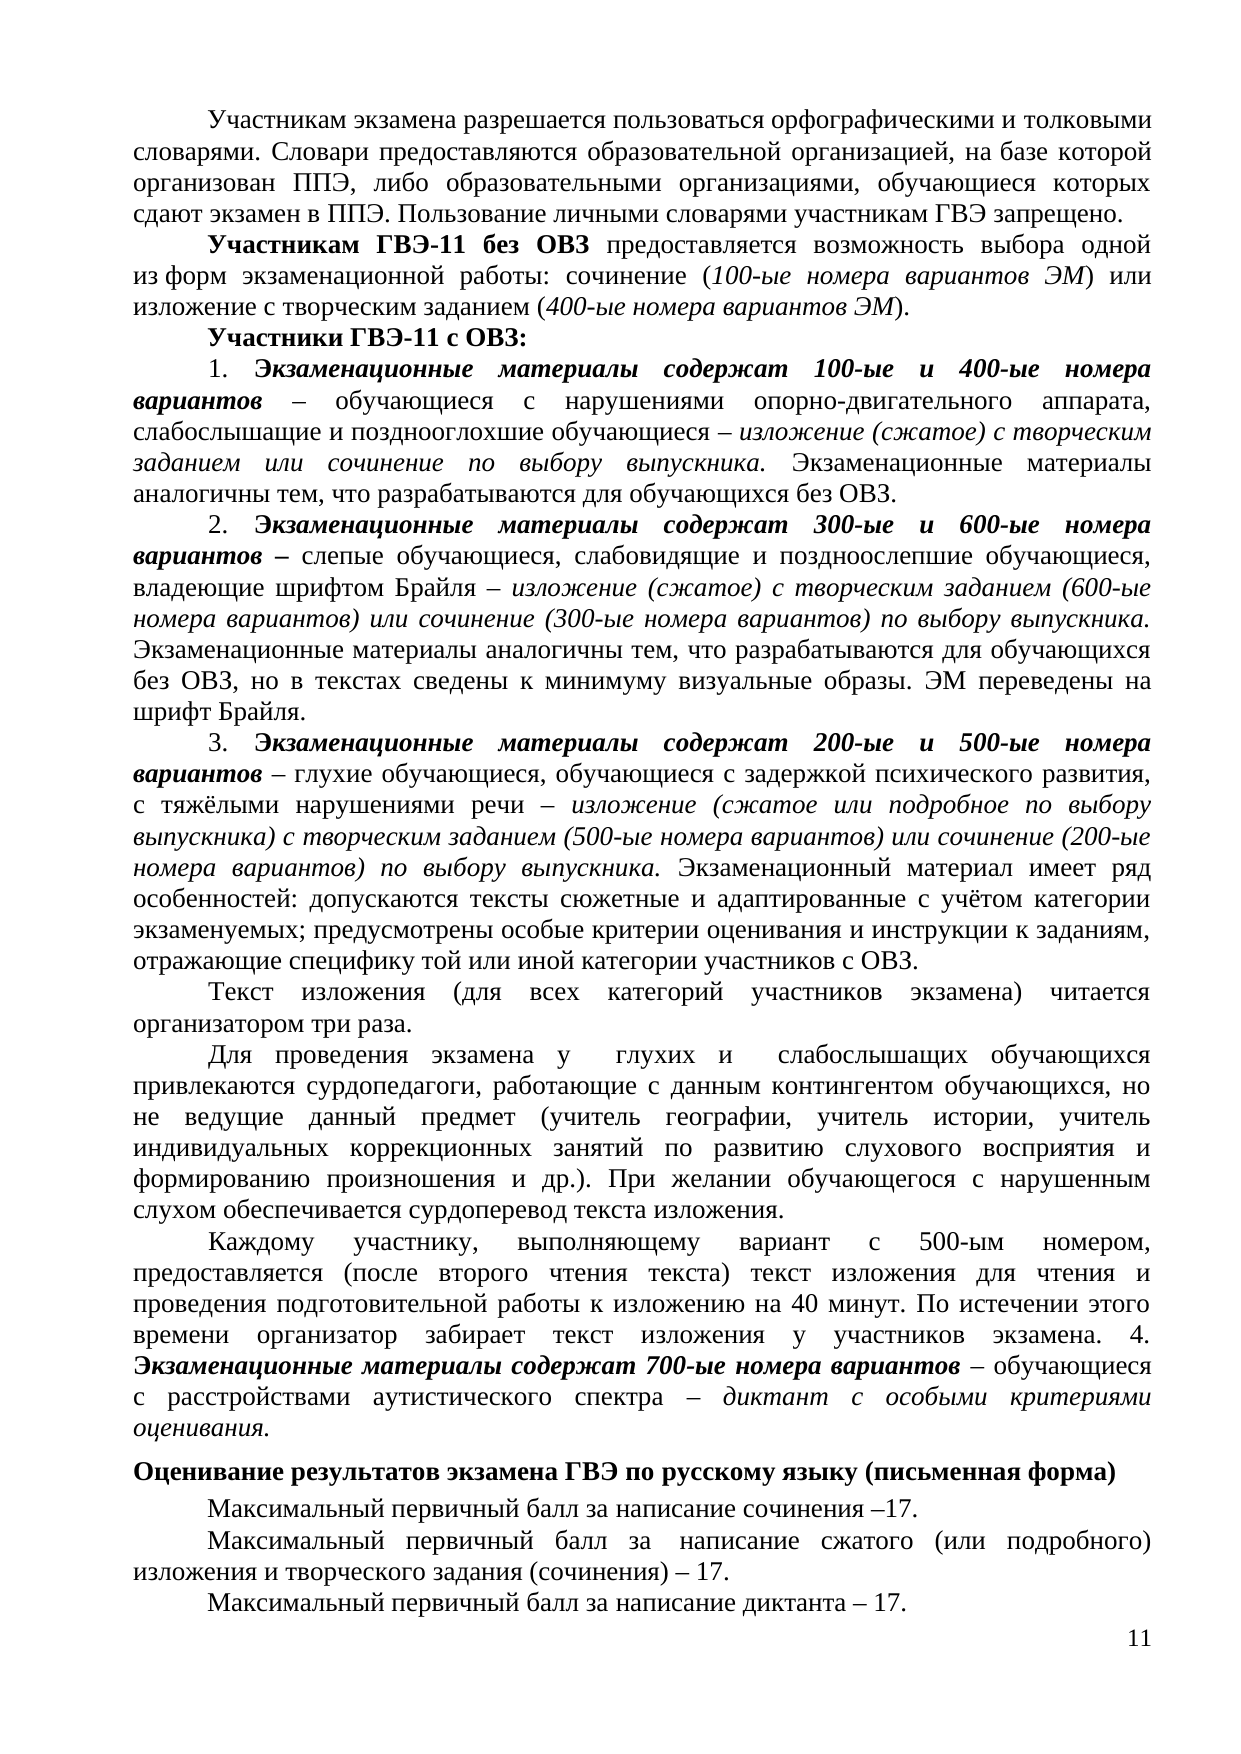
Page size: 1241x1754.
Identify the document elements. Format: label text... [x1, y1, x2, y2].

text Каждому участнику, выполняющему вариант с 500-ым номером, предоставляется (после второго чтения текста) текст изложения для чтения и проведения подготовительной работы к изложению на 40 минут. По истечении этого времени организатор забирает текст изложения у участников экзамена. 4. Экзаменационные материалы содержат 700-ые номера вариантов – обучающиеся с расстройствами аутистического спектра – диктант с особыми критериями оценивания. [133, 1225, 1152, 1443]
text Максимальный первичный балл за написание диктанта – 17. [133, 1586, 1152, 1617]
text Участникам экзамена разрешается пользоваться орфографическими и толковыми словарями. Словари предоставляются образовательной организацией, на базе которой организован ППЭ, либо образовательными организациями, обучающиеся которых сдают экзамен в ППЭ. Пользование личными словарями участникам ГВЭ запрещено. [133, 103, 1152, 228]
text Максимальный первичный балл за написание сочинения –17. [133, 1493, 1152, 1524]
text Участникам ГВЭ-11 без ОВЗ предоставляется возможность выбора одной из форм экзаменационной работы: сочинение (100-ые номера вариантов ЭМ) или изложение с творческим заданием (400-ые номера вариантов ЭМ). [133, 228, 1152, 321]
text Участники ГВЭ-11 с ОВЗ: [133, 321, 1152, 353]
text Для проведения экзамена у глухих и слабослышащих обучающихся привлекаются сурдопедагоги, работающие с данным контингентом обучающихся, но не ведущие данный предмет (учитель географии, учитель истории, учитель индивидуальных коррекционных занятий по развитию слухового восприятия и формированию произношения и др.). При желании обучающегося с нарушенным слухом обеспечивается сурдоперевод текста изложения. [133, 1038, 1152, 1225]
text Максимальный первичный балл за написание сжатого (или подробного) изложения и творческого задания (сочинения) – 17. [133, 1524, 1152, 1586]
text 2. Экзаменационные материалы содержат 300-ые и 600-ые номера вариантов – слепые обучающиеся, слабовидящие и поздноослепшие обучающиеся, владеющие шрифтом Брайля – изложение (сжатое) с творческим заданием (600-ые номера вариантов) или сочинение (300-ые номера вариантов) по выбору выпускника. Экзаменационные материалы аналогичны тем, что разрабатываются для обучающихся без ОВЗ, но в текстах сведены к минимуму визуальные образы. ЭМ переведены на шрифт Брайля. [133, 508, 1152, 726]
text Текст изложения (для всех категорий участников экзамена) читается организатором три раза. [133, 976, 1152, 1038]
text Оценивание результатов экзамена ГВЭ по русскому языку (письменная форма) [133, 1455, 1152, 1486]
text 1. Экзаменационные материалы содержат 100-ые и 400-ые номера вариантов – обучающиеся с нарушениями опорно-двигательного аппарата, слабослышащие и позднооглохшие обучающиеся – изложение (сжатое) с творческим заданием или сочинение по выбору выпускника. Экзаменационные материалы аналогичны тем, что разрабатываются для обучающихся без ОВЗ. [133, 353, 1152, 508]
text 3. Экзаменационные материалы содержат 200-ые и 500-ые номера вариантов – глухие обучающиеся, обучающиеся с задержкой психического развития, с тяжёлыми нарушениями речи – изложение (сжатое или подробное по выбору выпускника) с творческим заданием (500-ые номера вариантов) или сочинение (200-ые номера вариантов) по выбору выпускника. Экзаменационный материал имеет ряд особенностей: допускаются тексты сюжетные и адаптированные с учётом категории экзаменуемых; предусмотрены особые критерии оценивания и инструкции к заданиям, отражающие специфику той или иной категории участников с ОВЗ. [133, 726, 1152, 976]
